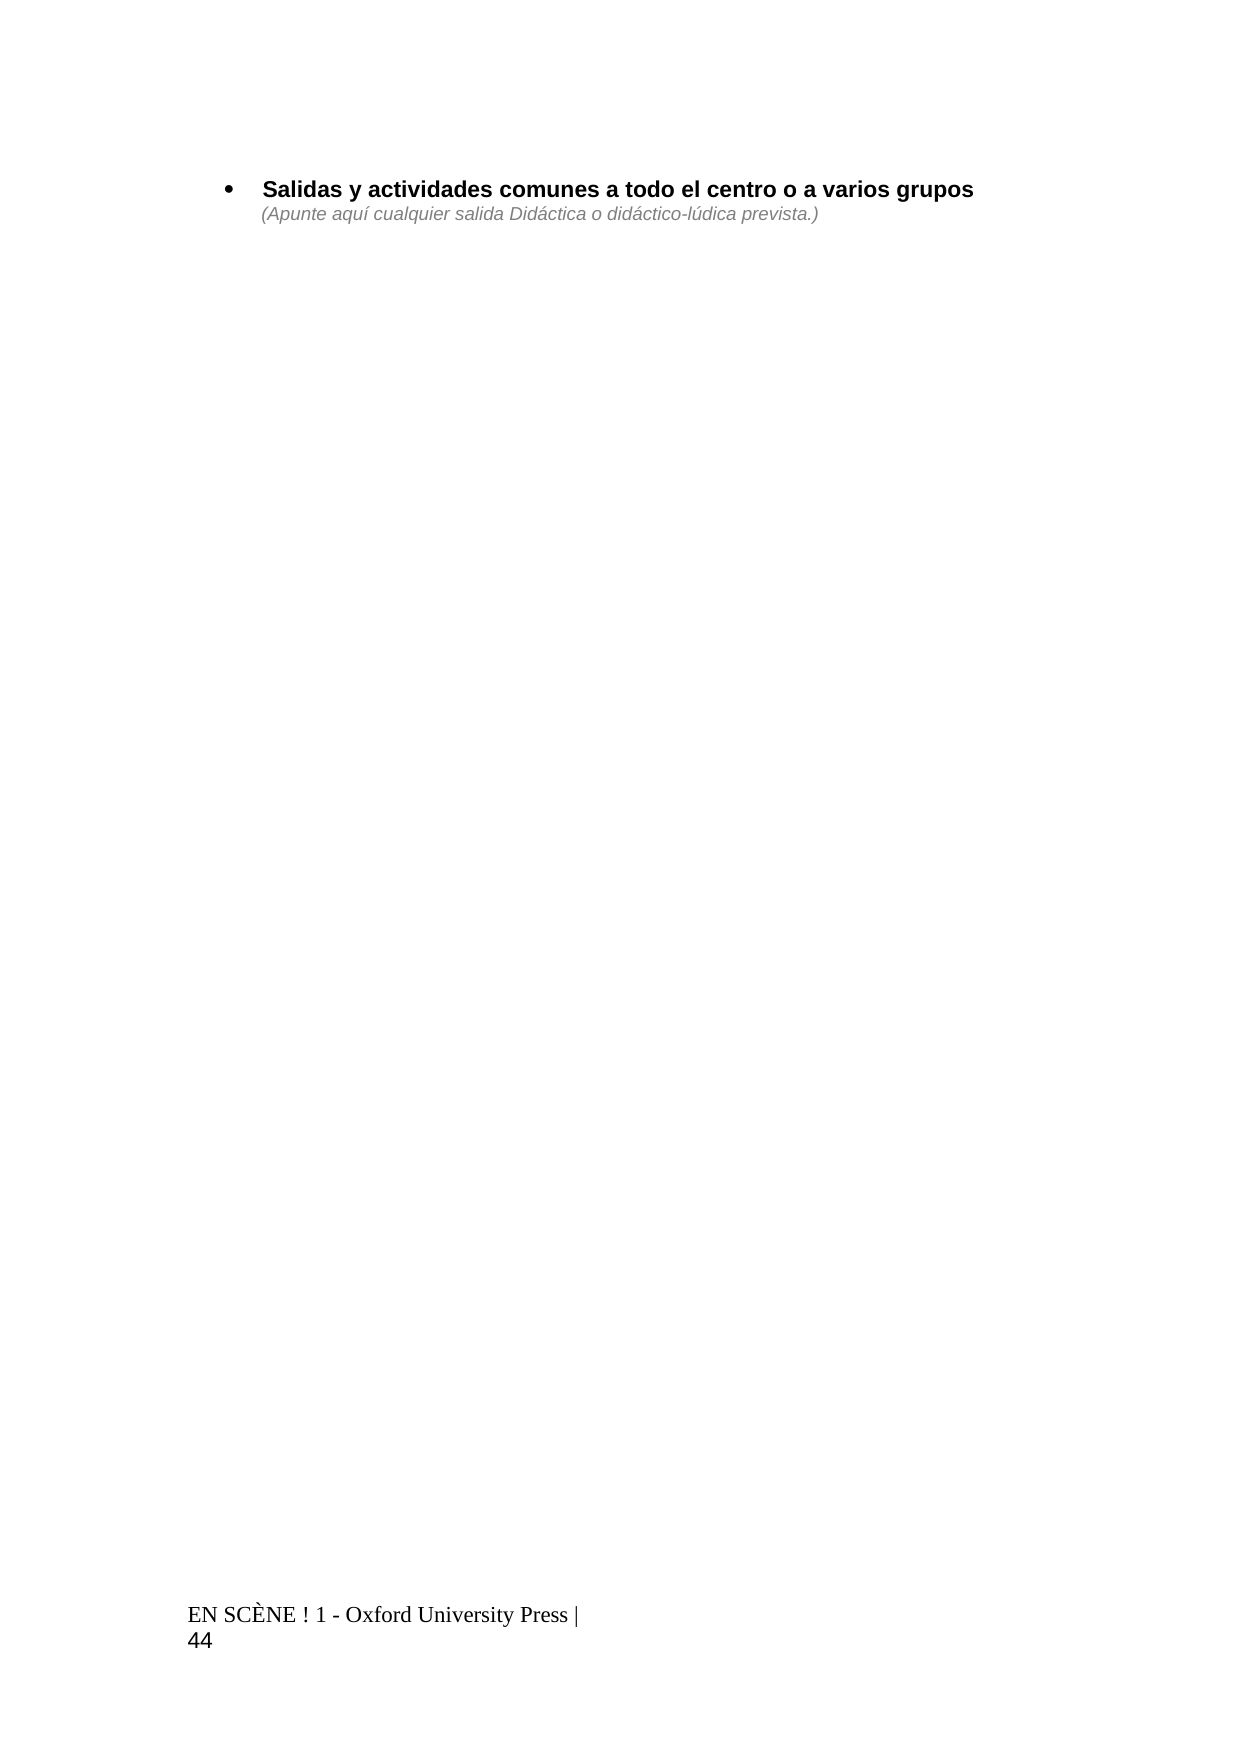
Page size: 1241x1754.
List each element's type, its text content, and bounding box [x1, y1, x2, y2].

text (Apunte aquí cualquier salida Didáctica o didáctico-lúdica prevista.) [261, 203, 1053, 224]
list Salidas y actividades comunes a todo el centro o a varios grupos [225, 176, 1053, 203]
